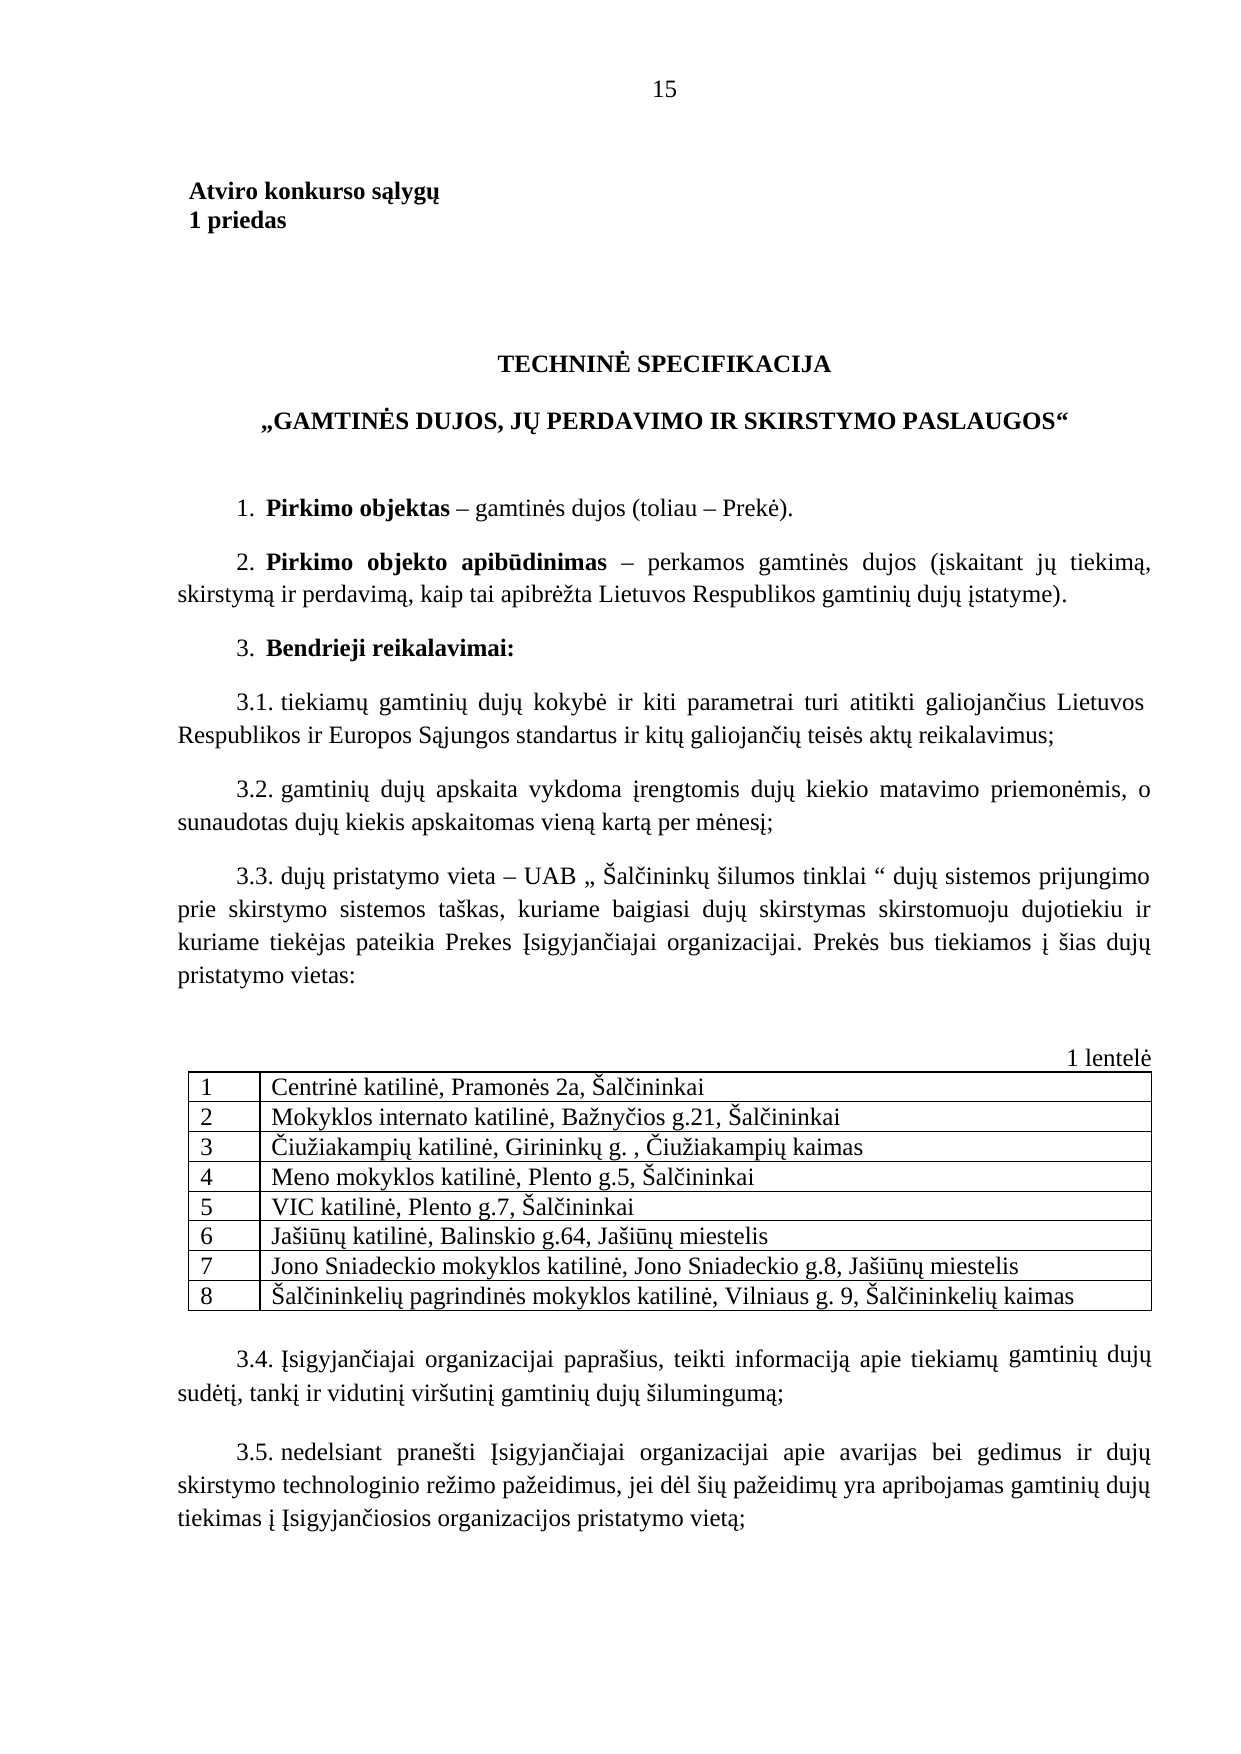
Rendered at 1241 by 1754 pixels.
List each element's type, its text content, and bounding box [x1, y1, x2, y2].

table_header Centrinė katilinė, Pramonės 2a, Šalčininkai [261, 1073, 1151, 1101]
text „GAMTINĖS DUJOS, JŲ PERDAVIMO IR SKIRSTYMO PASLAUGOS“ [177, 406, 1152, 435]
table_cell Čiužiakampių katilinė, Girininkų g. , Čiužiakampių kaimas [261, 1132, 1151, 1161]
text 1 lentelė [266, 1043, 1152, 1071]
table_header 1 [189, 1073, 259, 1101]
table_cell 2 [189, 1102, 259, 1131]
table_cell VIC katilinė, Plento g.7, Šalčininkai [261, 1192, 1151, 1220]
list Pirkimo objektas – gamtinės dujos (toliau – Prekė). [177, 493, 1152, 521]
table_cell Jašiūnų katilinė, Balinskio g.64, Jašiūnų miestelis [261, 1221, 1151, 1250]
table_cell 3 [189, 1132, 259, 1161]
list Bendrieji reikalavimai: [177, 633, 1152, 662]
table_cell Meno mokyklos katilinė, Plento g.5, Šalčininkai [261, 1162, 1151, 1191]
list gamtinių dujų apskaita vykdoma įrengtomis dujų kiekio matavimo priemonėmis, o sunaudotas dujų kiekis apskaitomas vieną kartą per mėnesį; [177, 774, 1152, 836]
table_cell 5 [189, 1192, 259, 1220]
list Įsigyjančiajai organizacijai paprašius, teikti informaciją apie tiekiamų gamtinių dujų sudėtį, tankį ir vidutinį viršutinį gamtinių dujų šilumingumą; [177, 1339, 1152, 1412]
list Pirkimo objekto apibūdinimas – perkamos gamtinės dujos (įskaitant jų tiekimą, skirstymą ir perdavimą, kaip tai apibrėžta Lietuvos Respublikos gamtinių dujų įstatyme). [177, 547, 1152, 608]
table_cell Jono Sniadeckio mokyklos katilinė, Jono Sniadeckio g.8, Jašiūnų miestelis [261, 1251, 1151, 1280]
list dujų pristatymo vieta – UAB „ Šalčininkų šilumos tinklai “ dujų sistemos prijungimo prie skirstymo sistemos taškas, kuriame baigiasi dujų skirstymas skirstomuoju dujotiekiu ir kuriame tiekėjas pateikia Prekes Įsigyjančiajai organizacijai. Prekės bus tiekiamos į šias dujų pristatymo vietas: [177, 861, 1152, 989]
table_cell 8 [189, 1281, 259, 1310]
list tiekiamų gamtinių dujų kokybė ir kiti parametrai turi atitikti galiojančius Lietuvos Respublikos ir Europos Sąjungos standartus ir kitų galiojančių teisės aktų reikalavimus; [177, 687, 1146, 749]
table_cell 4 [189, 1162, 259, 1191]
table_cell 1 priedas [177, 205, 465, 234]
text TECHNINĖ SPECIFIKACIJA [177, 349, 1152, 378]
table_cell 7 [189, 1251, 259, 1280]
table_cell Šalčininkelių pagrindinės mokyklos katilinė, Vilniaus g. 9, Šalčininkelių kaimas [261, 1281, 1151, 1310]
table_cell Mokyklos internato katilinė, Bažnyčios g.21, Šalčininkai [261, 1102, 1151, 1131]
table_header Atviro konkurso sąlygų [177, 176, 465, 205]
table_cell 6 [189, 1221, 259, 1250]
list nedelsiant pranešti Įsigyjančiajai organizacijai apie avarijas bei gedimus ir dujų skirstymo technologinio režimo pažeidimus, jei dėl šių pažeidimų yra apribojamas gamtinių dujų tiekimas į Įsigyjančiosios organizacijos pristatymo vietą; [177, 1437, 1152, 1532]
